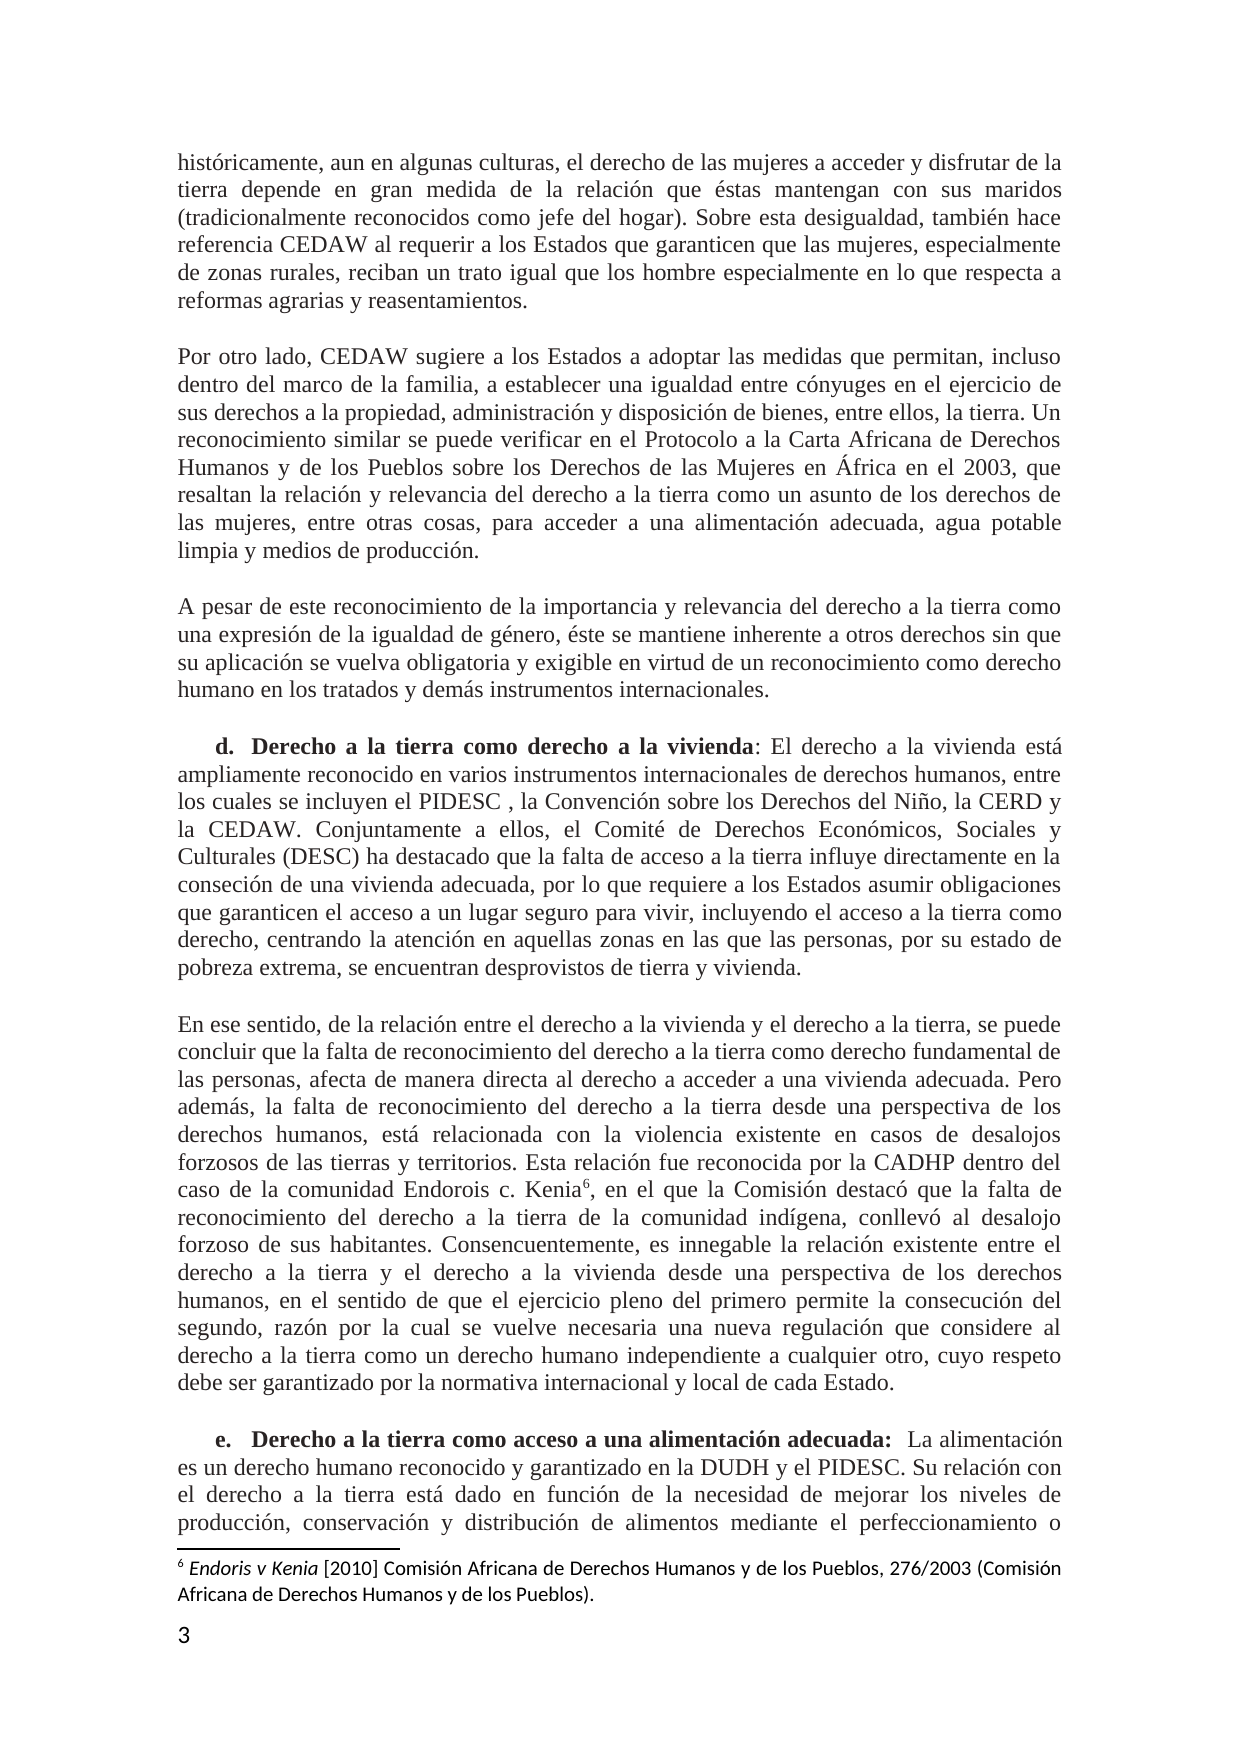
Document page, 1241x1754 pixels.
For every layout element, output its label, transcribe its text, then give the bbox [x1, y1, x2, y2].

text A pesar de este reconocimiento de la importancia y relevancia del derecho a la tierra como una expresión de la igualdad de género, éste se mantiene inherente a otros derechos sin que su aplicación se vuelva obligatoria y exigible en virtud de un reconocimiento como derecho humano en los tratados y demás instrumentos internacionales. [177, 592, 1063, 703]
text Por otro lado, CEDAW sugiere a los Estados a adoptar las medidas que permitan, incluso dentro del marco de la familia, a establecer una igualdad entre cónyuges en el ejercicio de sus derechos a la propiedad, administración y disposición de bienes, entre ellos, la tierra. Un reconocimiento similar se puede verificar en el Protocolo a la Carta Africana de Derechos Humanos y de los Pueblos sobre los Derechos de las Mujeres en África en el 2003, que resaltan la relación y relevancia del derecho a la tierra como un asunto de los derechos de las mujeres, entre otras cosas, para acceder a una alimentación adecuada, agua potable limpia y medios de producción. [177, 342, 1063, 563]
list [177, 1425, 1063, 1536]
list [177, 148, 1063, 313]
text En ese sentido, de la relación entre el derecho a la vivienda y el derecho a la tierra, se puede concluir que la falta de reconocimiento del derecho a la tierra como derecho fundamental de las personas, afecta de manera directa al derecho a acceder a una vivienda adecuada. Pero además, la falta de reconocimiento del derecho a la tierra desde una perspectiva de los derechos humanos, está relacionada con la violencia existente en casos de desalojos forzosos de las tierras y territorios. Esta relación fue reconocida por la CADHP dentro del caso de la comunidad Endorois c. Kenia, en el que la Comisión destacó que la falta de reconocimiento del derecho a la tierra de la comunidad indígena, conllevó al desalojo forzoso de sus habitantes. Consencuentemente, es innegable la relación existente entre el derecho a la tierra y el derecho a la vivienda desde una perspectiva de los derechos humanos, en el sentido de que el ejercicio pleno del primero permite la consecución del segundo, razón por la cual se vuelve necesaria una nueva regulación que considere al derecho a la tierra como un derecho humano independiente a cualquier otro, cuyo respeto debe ser garantizado por la normativa internacional y local de cada Estado. [177, 1009, 1063, 1396]
list Derecho a la tierra como derecho a la vivienda: El derecho a la vivienda está ampliamente reconocido en varios instrumentos internacionales de derechos humanos, entre los cuales se incluyen el PIDESC , la Convención sobre los Derechos del Niño, la CERD y la CEDAW. Conjuntamente a ellos, el Comité de Derechos Económicos, Sociales y Culturales (DESC) ha destacado que la falta de acceso a la tierra influye directamente en la conseción de una vivienda adecuada, por lo que requiere a los Estados asumir obligaciones que garanticen el acceso a un lugar seguro para vivir, incluyendo el acceso a la tierra como derecho, centrando la atención en aquellas zonas en las que las personas, por su estado de pobreza extrema, se encuentran desprovistos de tierra y vivienda. [177, 732, 1063, 980]
